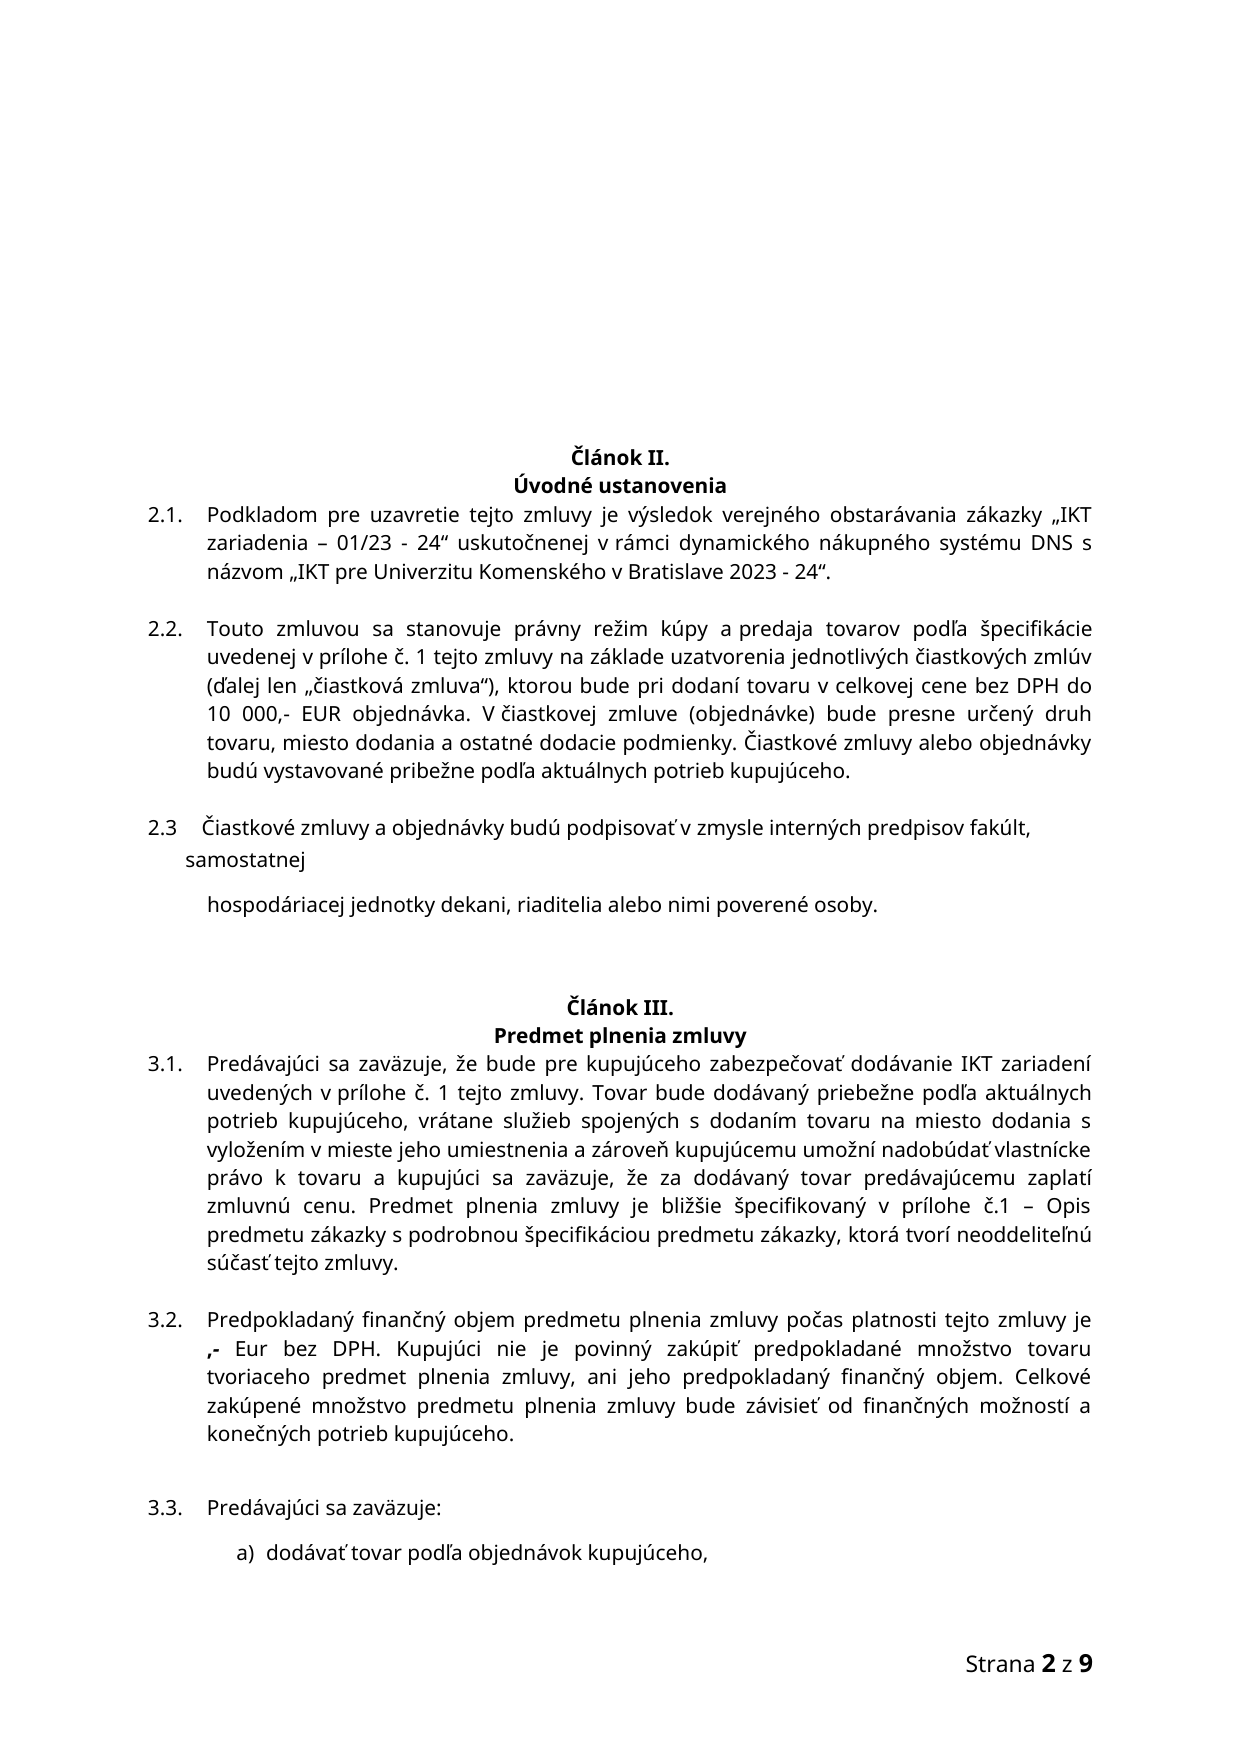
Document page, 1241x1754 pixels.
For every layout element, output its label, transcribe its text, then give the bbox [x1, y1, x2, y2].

list Predávajúci sa zaväzuje: [148, 1493, 1093, 1521]
list Podkladom pre uzavretie tejto zmluvy je výsledok verejného obstarávania zákazky „IKT zariadenia – 01/23 - 24“ uskutočnenej v rámci dynamického nákupného systému DNS s názvom „IKT pre Univerzitu Komenského v Bratislave 2023 - 24“. [148, 500, 1093, 585]
list Čiastkové zmluvy a objednávky budú podpisovať v zmysle interných predpisov fakúlt, samostatnej [148, 813, 1093, 874]
subtitle Článok III. Predmet plnenia zmluvy [148, 993, 1093, 1049]
subtitle Článok II. Úvodné ustanovenia [148, 443, 1093, 500]
list dodávať tovar podľa objednávok kupujúceho, [236, 1538, 1093, 1566]
list Predávajúci sa zaväzuje, že bude pre kupujúceho zabezpečovať dodávanie IKT zariadení uvedených v prílohe č. 1 tejto zmluvy. Tovar bude dodávaný priebežne podľa aktuálnych potrieb kupujúceho, vrátane služieb spojených s dodaním tovaru na miesto dodania s vyložením v mieste jeho umiestnenia a zároveň kupujúcemu umožní nadobúdať vlastnícke právo k tovaru a kupujúci sa zaväzuje, že za dodávaný tovar predávajúcemu zaplatí zmluvnú cenu. Predmet plnenia zmluvy je bližšie špecifikovaný v prílohe č.1 – Opis predmetu zákazky s podrobnou špecifikáciou predmetu zákazky, ktorá tvorí neoddeliteľnú súčasť tejto zmluvy. [148, 1049, 1093, 1277]
list hospodáriacej jednotky dekani, riaditelia alebo nimi poverené osoby. [185, 891, 1093, 919]
list Touto zmluvou sa stanovuje právny režim kúpy a predaja tovarov podľa špecifikácie uvedenej v prílohe č. 1 tejto zmluvy na základe uzatvorenia jednotlivých čiastkových zmlúv (ďalej len „čiastková zmluva“), ktorou bude pri dodaní tovaru v celkovej cene bez DPH do 10 000,- EUR objednávka. V čiastkovej zmluve (objednávke) bude presne určený druh tovaru, miesto dodania a ostatné dodacie podmienky. Čiastkové zmluvy alebo objednávky budú vystavované pribežne podľa aktuálnych potrieb kupujúceho. [148, 614, 1093, 784]
list Predpokladaný finančný objem predmetu plnenia zmluvy počas platnosti tejto zmluvy je ,- Eur bez DPH. Kupujúci nie je povinný zakúpiť predpokladané množstvo tovaru tvoriaceho predmet plnenia zmluvy, ani jeho predpokladaný finančný objem. Celkové zakúpené množstvo predmetu plnenia zmluvy bude závisieť od finančných možností a konečných potrieb kupujúceho. [148, 1305, 1093, 1448]
